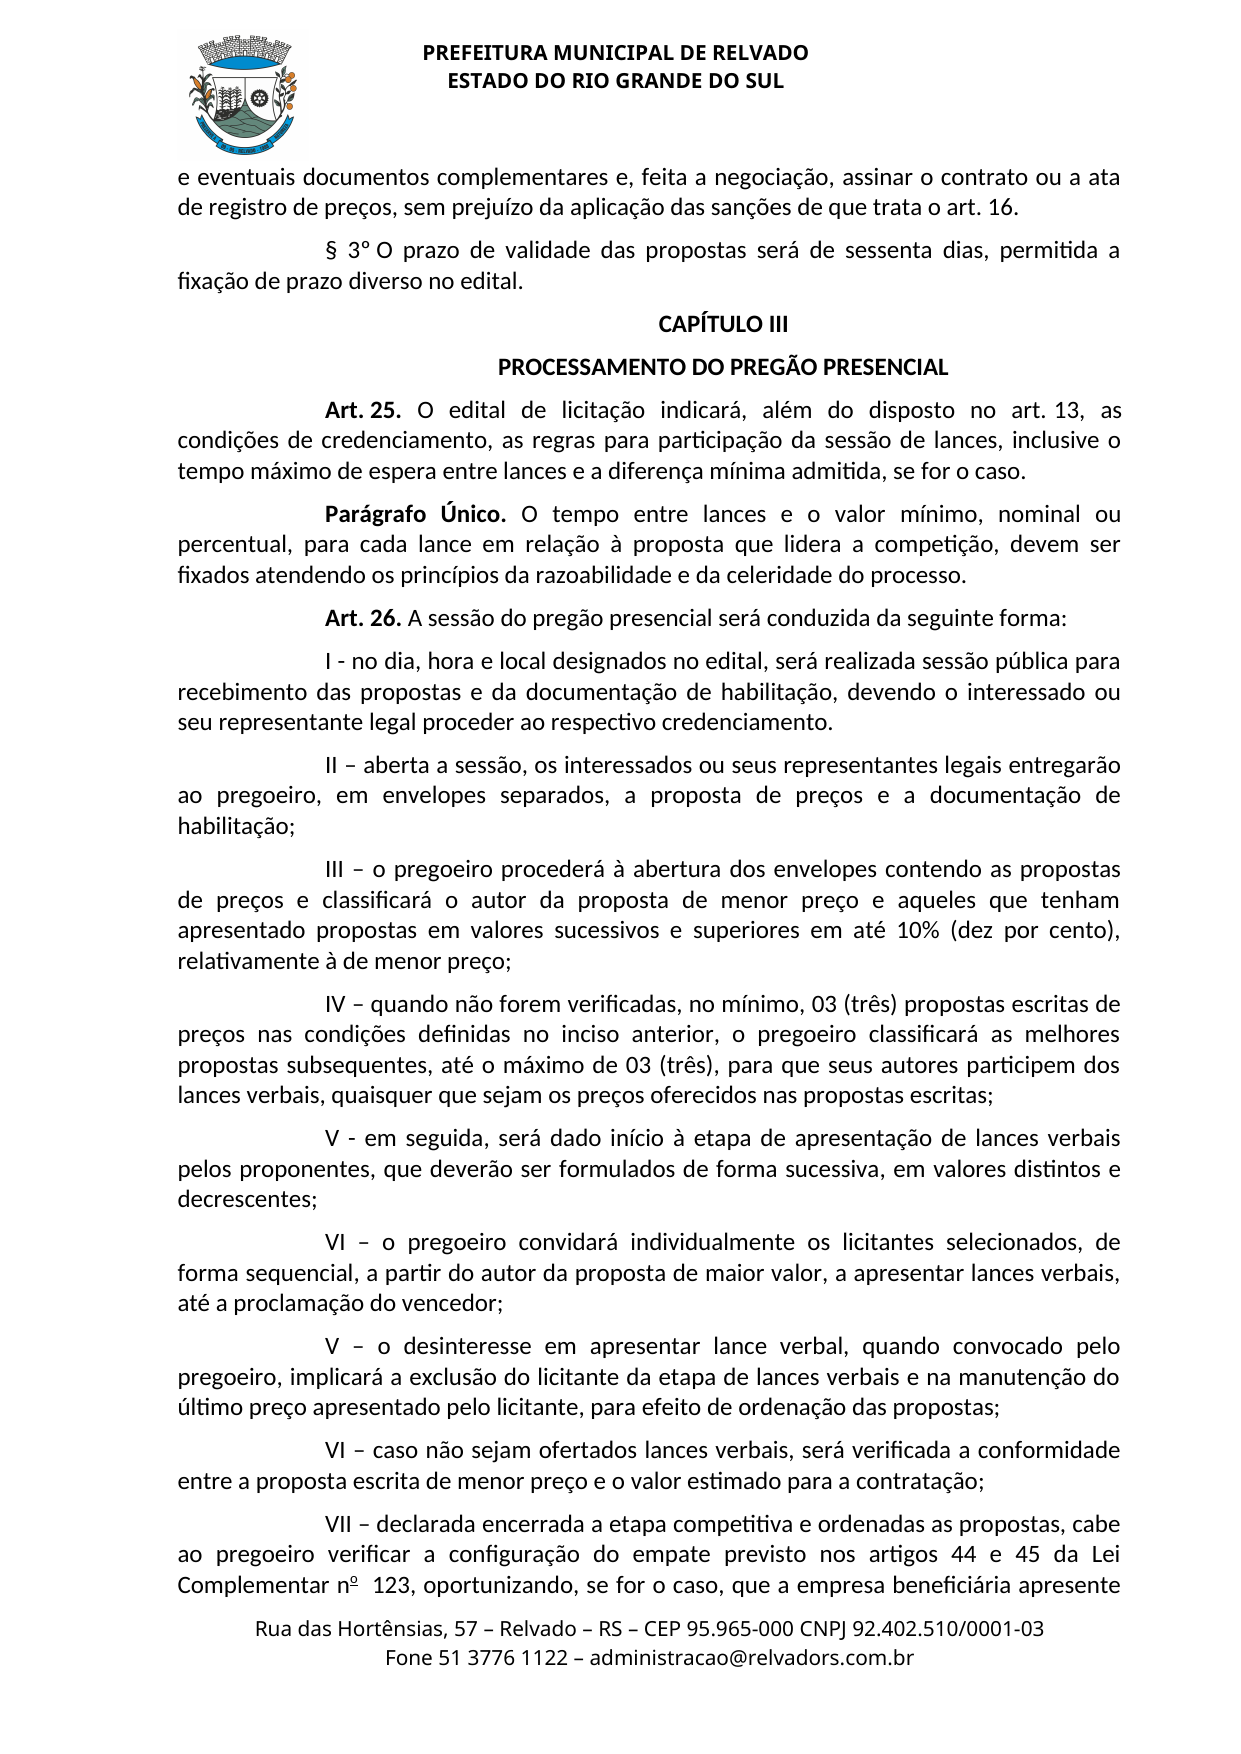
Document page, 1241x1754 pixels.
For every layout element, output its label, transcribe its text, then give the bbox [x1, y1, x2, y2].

text § 3º O prazo de validade das propostas será de sessenta dias, permitida a fixação de prazo diverso no edital. [177, 234, 1122, 295]
text V - em seguida, será dado início à etapa de apresentação de lances verbais pelos proponentes, que deverão ser formulados de forma sucessiva, em valores distintos e decrescentes; [177, 1122, 1122, 1214]
text VI – caso não sejam ofertados lances verbais, será verificada a conformidade entre a proposta escrita de menor preço e o valor estimado para a contratação; [177, 1434, 1122, 1496]
text IV – quando não forem verificadas, no mínimo, 03 (três) propostas escritas de preços nas condições definidas no inciso anterior, o pregoeiro classificará as melhores propostas subsequentes, até o máximo de 03 (três), para que seus autores participem dos lances verbais, quaisquer que sejam os preços oferecidos nas propostas escritas; [177, 988, 1122, 1110]
text Art. 26. A sessão do pregão presencial será conduzida da seguinte forma: [177, 602, 1122, 633]
text II – aberta a sessão, os interessados ou seus representantes legais entregarão ao pregoeiro, em envelopes separados, a proposta de preços e a documentação de habilitação; [177, 749, 1122, 841]
text V – o desinteresse em apresentar lance verbal, quando convocado pelo pregoeiro, implicará a exclusão do licitante da etapa de lances verbais e na manutenção do último preço apresentado pelo licitante, para efeito de ordenação das propostas; [177, 1331, 1122, 1422]
text Art. 25. O edital de licitação indicará, além do disposto no art. 13, as condições de credenciamento, as regras para participação da sessão de lances, inclusive o tempo máximo de espera entre lances e a diferença mínima admitida, se for o caso. [177, 394, 1122, 486]
text PROCESSAMENTO DO PREGÃO PRESENCIAL [177, 351, 1122, 381]
text Parágrafo Único. O tempo entre lances e o valor mínimo, nominal ou percentual, para cada lance em relação à proposta que lidera a competição, devem ser fixados atendendo os princípios da razoabilidade e da celeridade do processo. [177, 498, 1122, 589]
text CAPÍTULO III [177, 308, 1122, 338]
text VI – o pregoeiro convidará individualmente os licitantes selecionados, de forma sequencial, a partir do autor da proposta de maior valor, a apresentar lances verbais, até a proclamação do vencedor; [177, 1226, 1122, 1318]
picture [177, 29, 309, 161]
text III – o pregoeiro procederá à abertura dos envelopes contendo as propostas de preços e classificará o autor da proposta de menor preço e aqueles que tenham apresentado propostas em valores sucessivos e superiores em até 10% (dez por cento), relativamente à de menor preço; [177, 853, 1122, 975]
text I - no dia, hora e local designados no edital, será realizada sessão pública para recebimento das propostas e da documentação de habilitação, devendo o interessado ou seu representante legal proceder ao respectivo credenciamento. [177, 645, 1122, 737]
